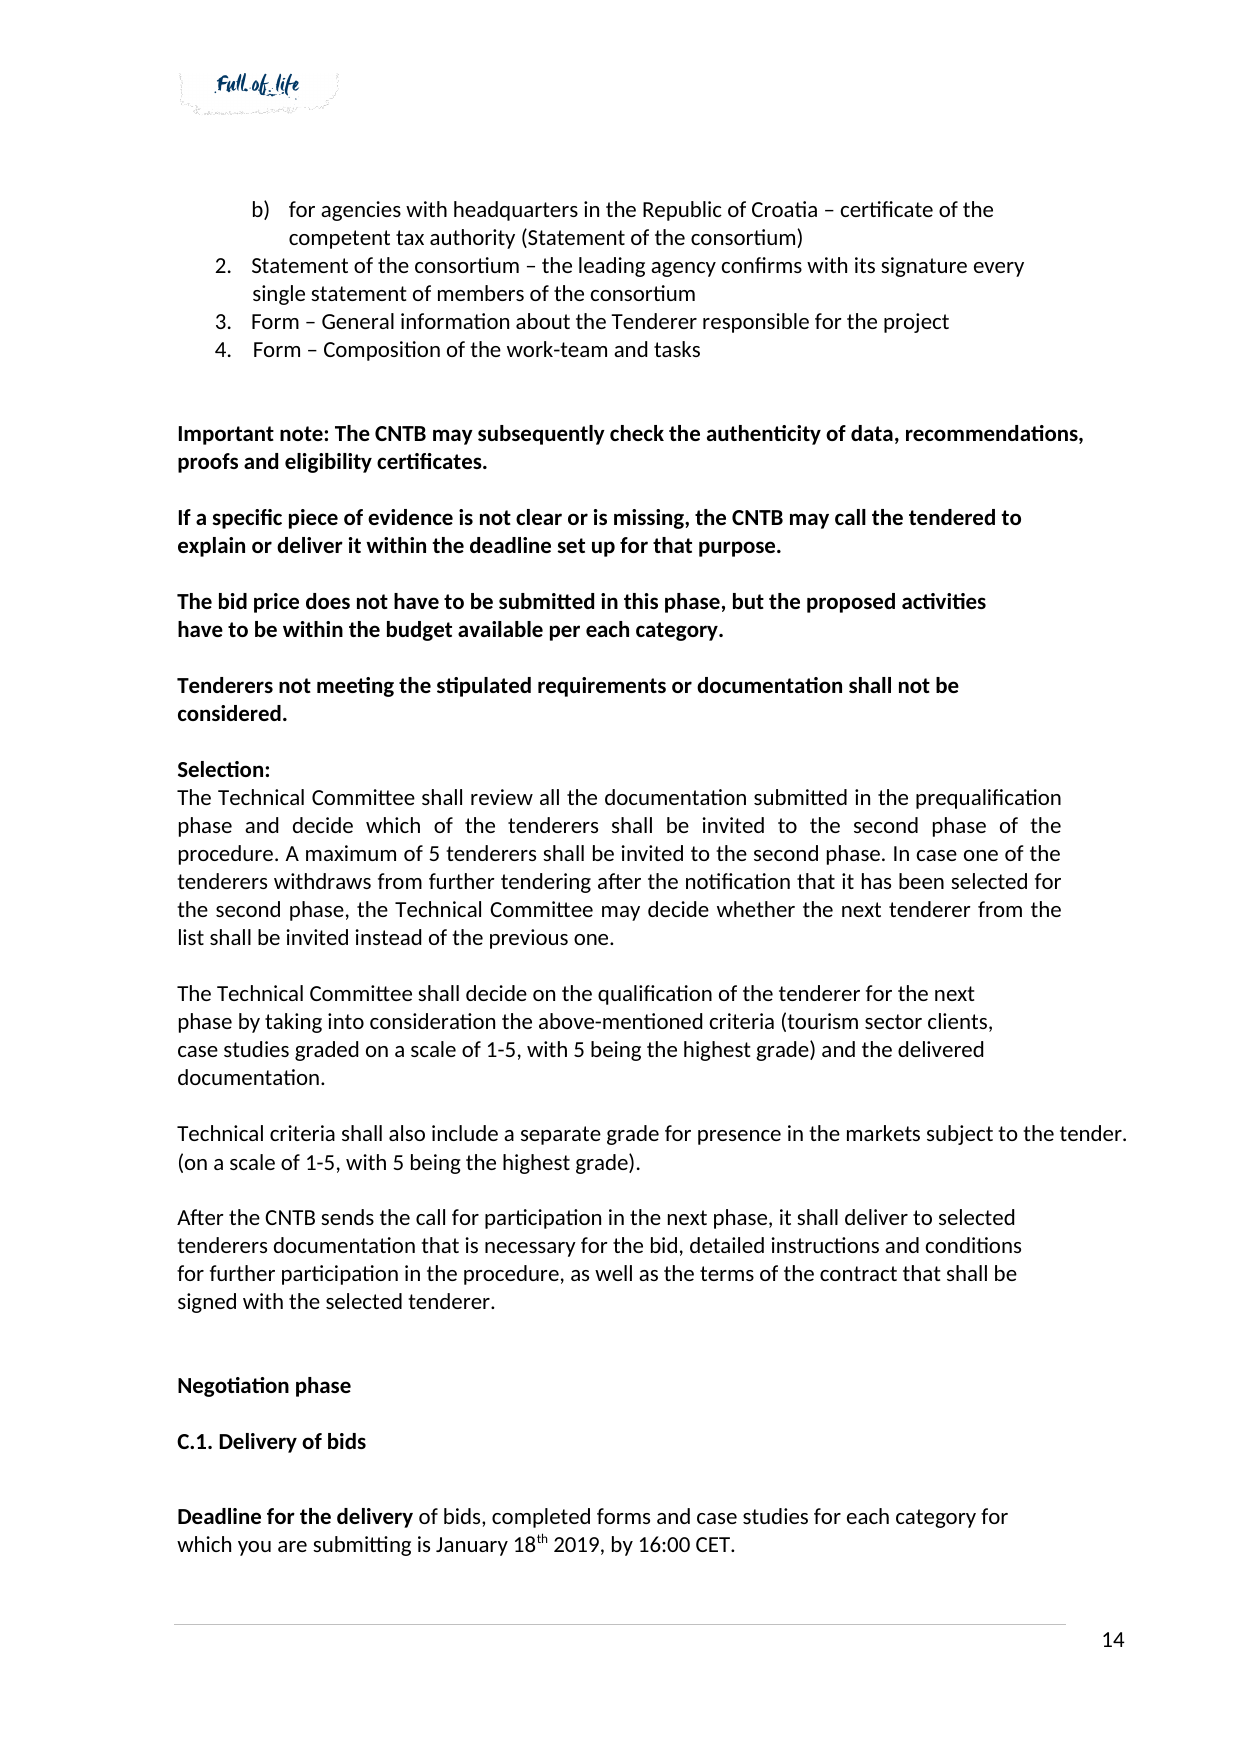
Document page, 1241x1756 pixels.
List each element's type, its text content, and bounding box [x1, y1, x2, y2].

text The Technical Committee shall review all the documentation submitted in the prequalification phase and decide which of the tenderers shall be invited to the second phase of the procedure. A maximum of 5 tenderers shall be invited to the second phase. In case one of the tenderers withdraws from further tendering after the notification that it has been selected for the second phase, the Technical Committee may decide whether the next tenderer from the list shall be invited instead of the previous one. [177, 783, 1063, 951]
text The Technical Committee shall decide on the qualification of the tenderer for the next phase by taking into consideration the above-mentioned criteria (tourism sector clients, case studies graded on a scale of 1-5, with 5 being the highest grade) and the delivered documentation. [177, 979, 1023, 1092]
text Selection: [177, 755, 1063, 783]
text After the CNTB sends the call for participation in the next phase, it shall deliver to selected tenderers documentation that is necessary for the bid, detailed instructions and conditions for further participation in the procedure, as well as the terms of the contract that shall be signed with the selected tenderer. [177, 1203, 1039, 1315]
text have to be within the budget available per each category. [177, 615, 1063, 643]
subtitle Important note: The CNTB may subsequently check the authenticity of data, recommendations, proofs and eligibility certificates. [177, 419, 1134, 475]
list for agencies with headquarters in the Republic of Croatia – certificate of the competent tax authority (Statement of the consortium) [251, 195, 1004, 251]
text Tenderers not meeting the stipulated requirements or documentation shall not be [177, 671, 1064, 699]
text Technical criteria shall also include a separate grade for presence in the markets subject to the tender. (on a scale of 1-5, with 5 being the highest grade). [177, 1119, 1134, 1176]
text Deadline for the delivery of bids, completed forms and case studies for each category for which you are submitting is January 18th 2019, by 16:00 CET. [177, 1502, 1063, 1558]
text explain or deliver it within the deadline set up for that purpose. [177, 531, 1063, 559]
text If a specific piece of evidence is not clear or is missing, the CNTB may call the tendered to [177, 503, 1063, 531]
text 4. Form – Composition of the work-team and tasks [214, 335, 1063, 363]
list Statement of the consortium – the leading agency confirms with its signature every single statement of members of the consortium [214, 251, 1051, 307]
text The bid price does not have to be submitted in this phase, but the proposed activities [177, 587, 1134, 615]
subtitle Negotiation phase [177, 1371, 1063, 1399]
list Form – General information about the Tenderer responsible for the project [214, 307, 1063, 335]
list Delivery of bids [177, 1427, 1063, 1456]
text considered. [177, 699, 1063, 727]
picture [162, 73, 355, 122]
